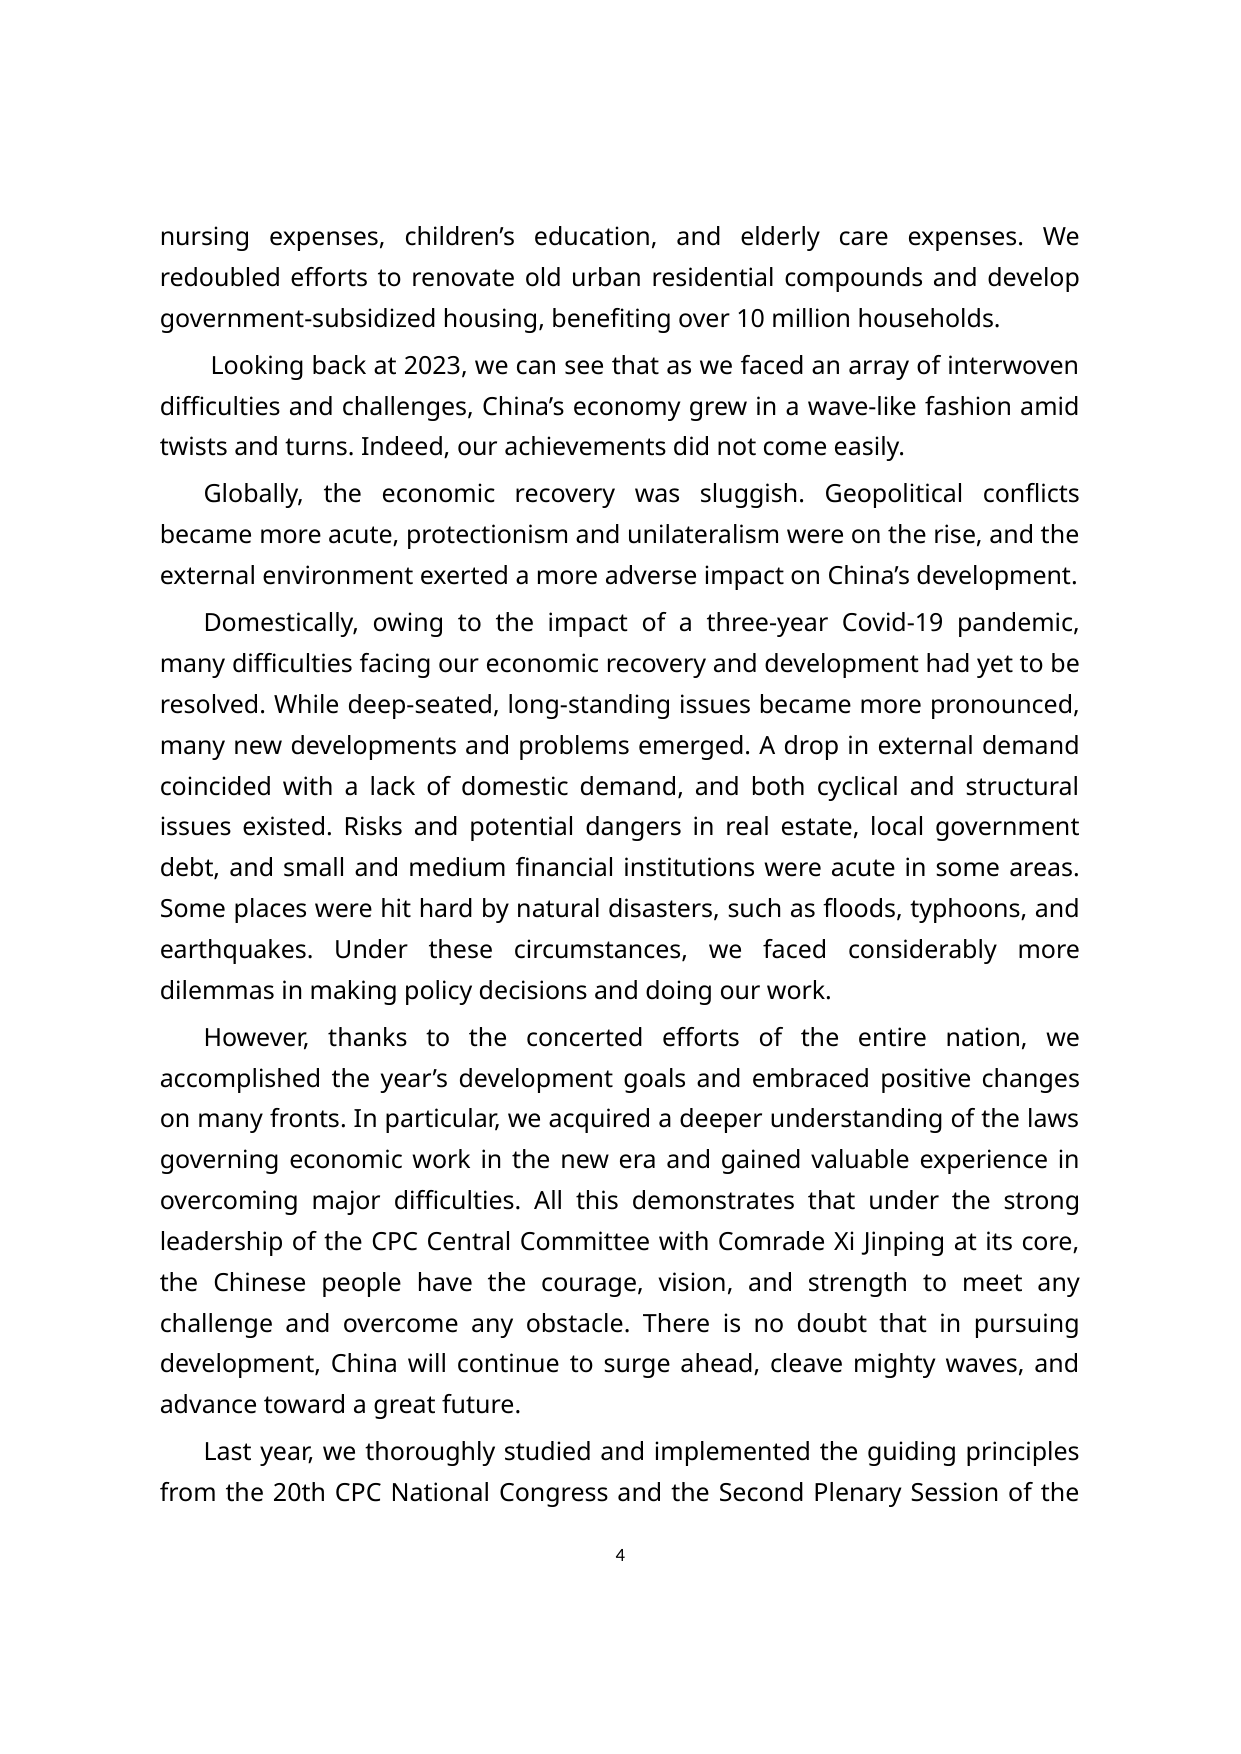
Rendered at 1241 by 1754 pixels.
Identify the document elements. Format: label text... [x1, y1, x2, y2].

text Globally, the economic recovery was sluggish. Geopolitical conflicts became more acute, protectionism and unilateralism were on the rise, and the external environment exerted a more adverse impact on China’s development. [159, 476, 1081, 592]
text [159, 218, 1081, 334]
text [159, 1434, 1081, 1509]
text Looking back at 2023, we can see that as we faced an array of interwoven difficulties and challenges, China’s economy grew in a wave-like fashion amid twists and turns. Indeed, our achievements did not come easily. [159, 347, 1081, 463]
text Domestically, owing to the impact of a three-year Covid-19 pandemic, many difficulties facing our economic recovery and development had yet to be resolved. While deep-seated, long-standing issues became more pronounced, many new developments and problems emerged. A drop in external demand coincided with a lack of domestic demand, and both cyclical and structural issues existed. Risks and potential dangers in real estate, local government debt, and small and medium financial institutions were acute in some areas. Some places were hit hard by natural disasters, such as floods, typhoons, and earthquakes. Under these circumstances, we faced considerably more dilemmas in making policy decisions and doing our work. [159, 605, 1081, 1006]
text However, thanks to the concerted efforts of the entire nation, we accomplished the year’s development goals and embraced positive changes on many fronts. In particular, we acquired a deeper understanding of the laws governing economic work in the new era and gained valuable experience in overcoming major difficulties. All this demonstrates that under the strong leadership of the CPC Central Committee with Comrade Xi Jinping at its core, the Chinese people have the courage, vision, and strength to meet any challenge and overcome any obstacle. There is no doubt that in pursuing development, China will continue to surge ahead, cleave mighty waves, and advance toward a great future. [159, 1019, 1081, 1421]
